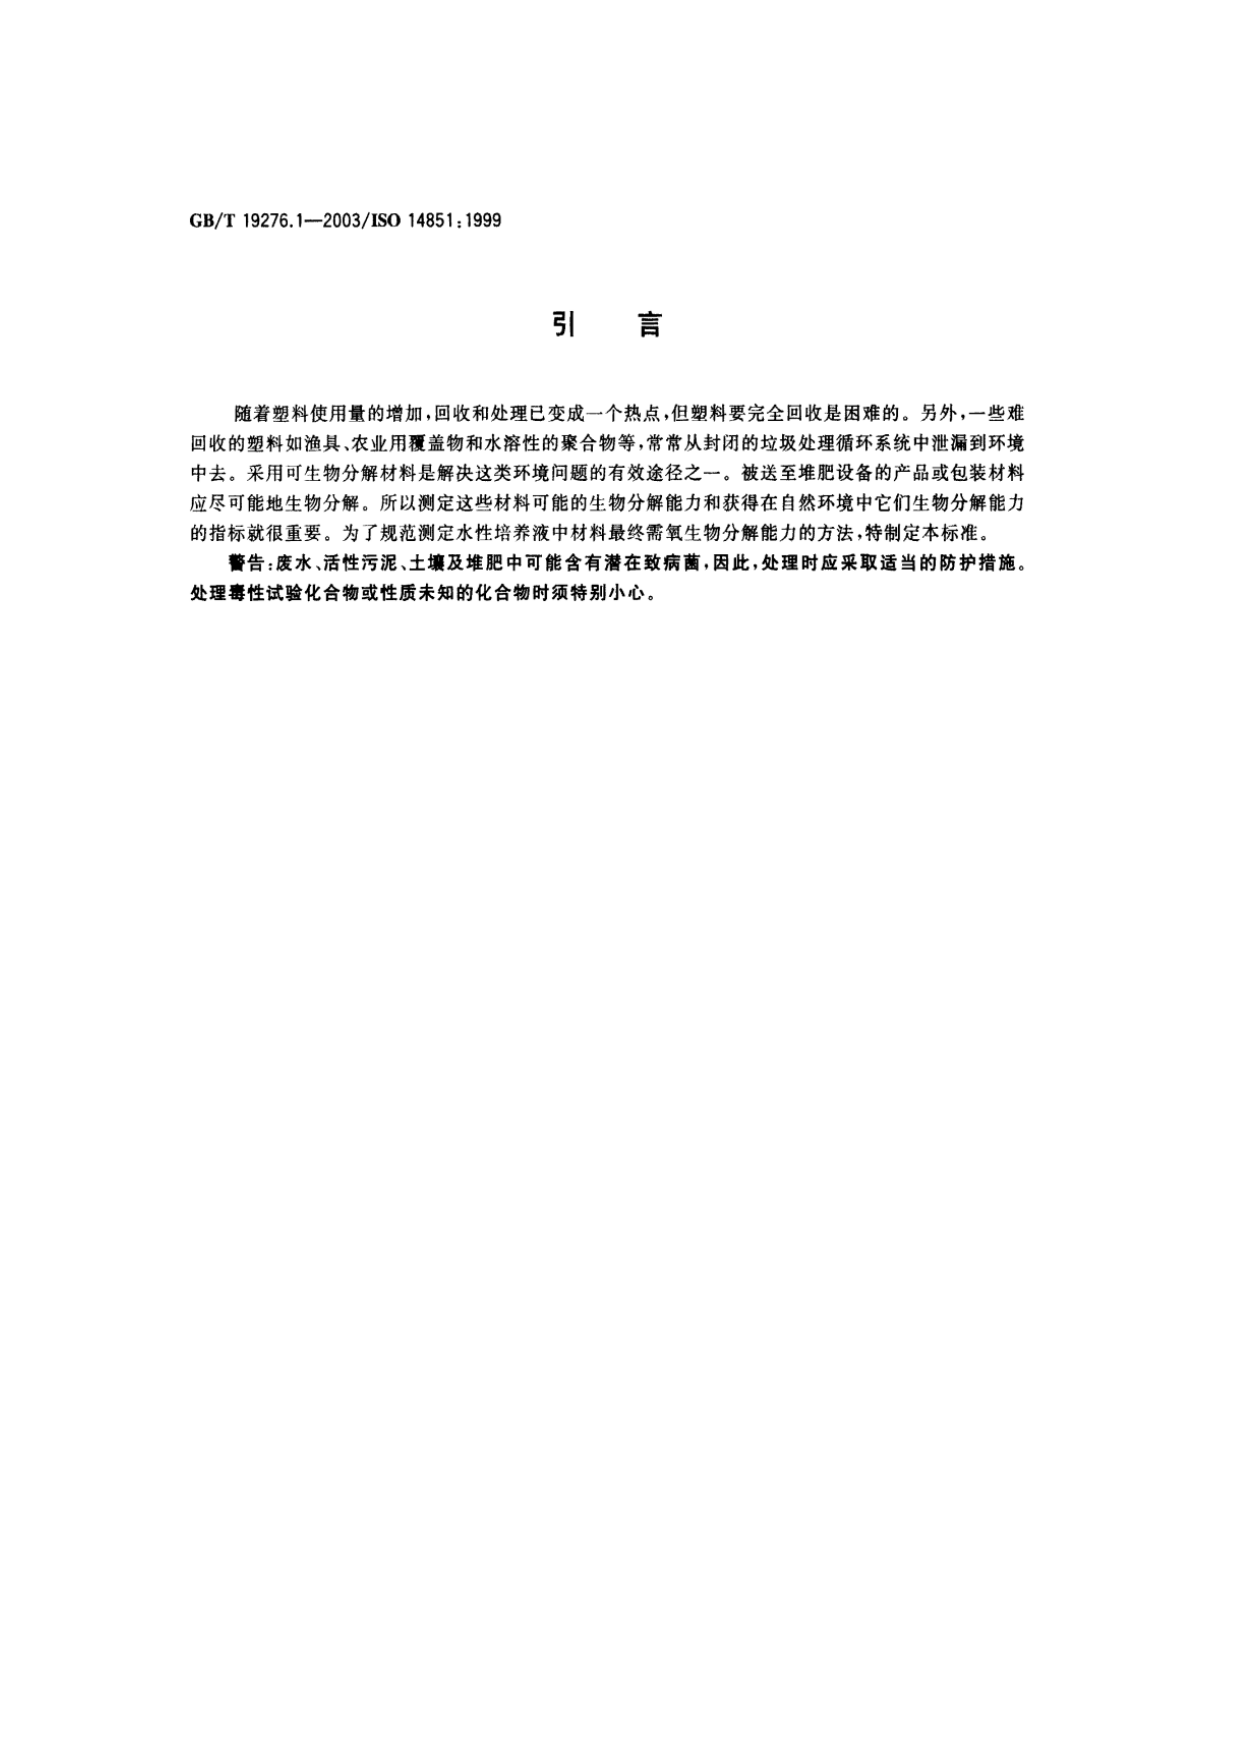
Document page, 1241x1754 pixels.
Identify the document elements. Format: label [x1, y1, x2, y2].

picture [75, 80, 1129, 1674]
